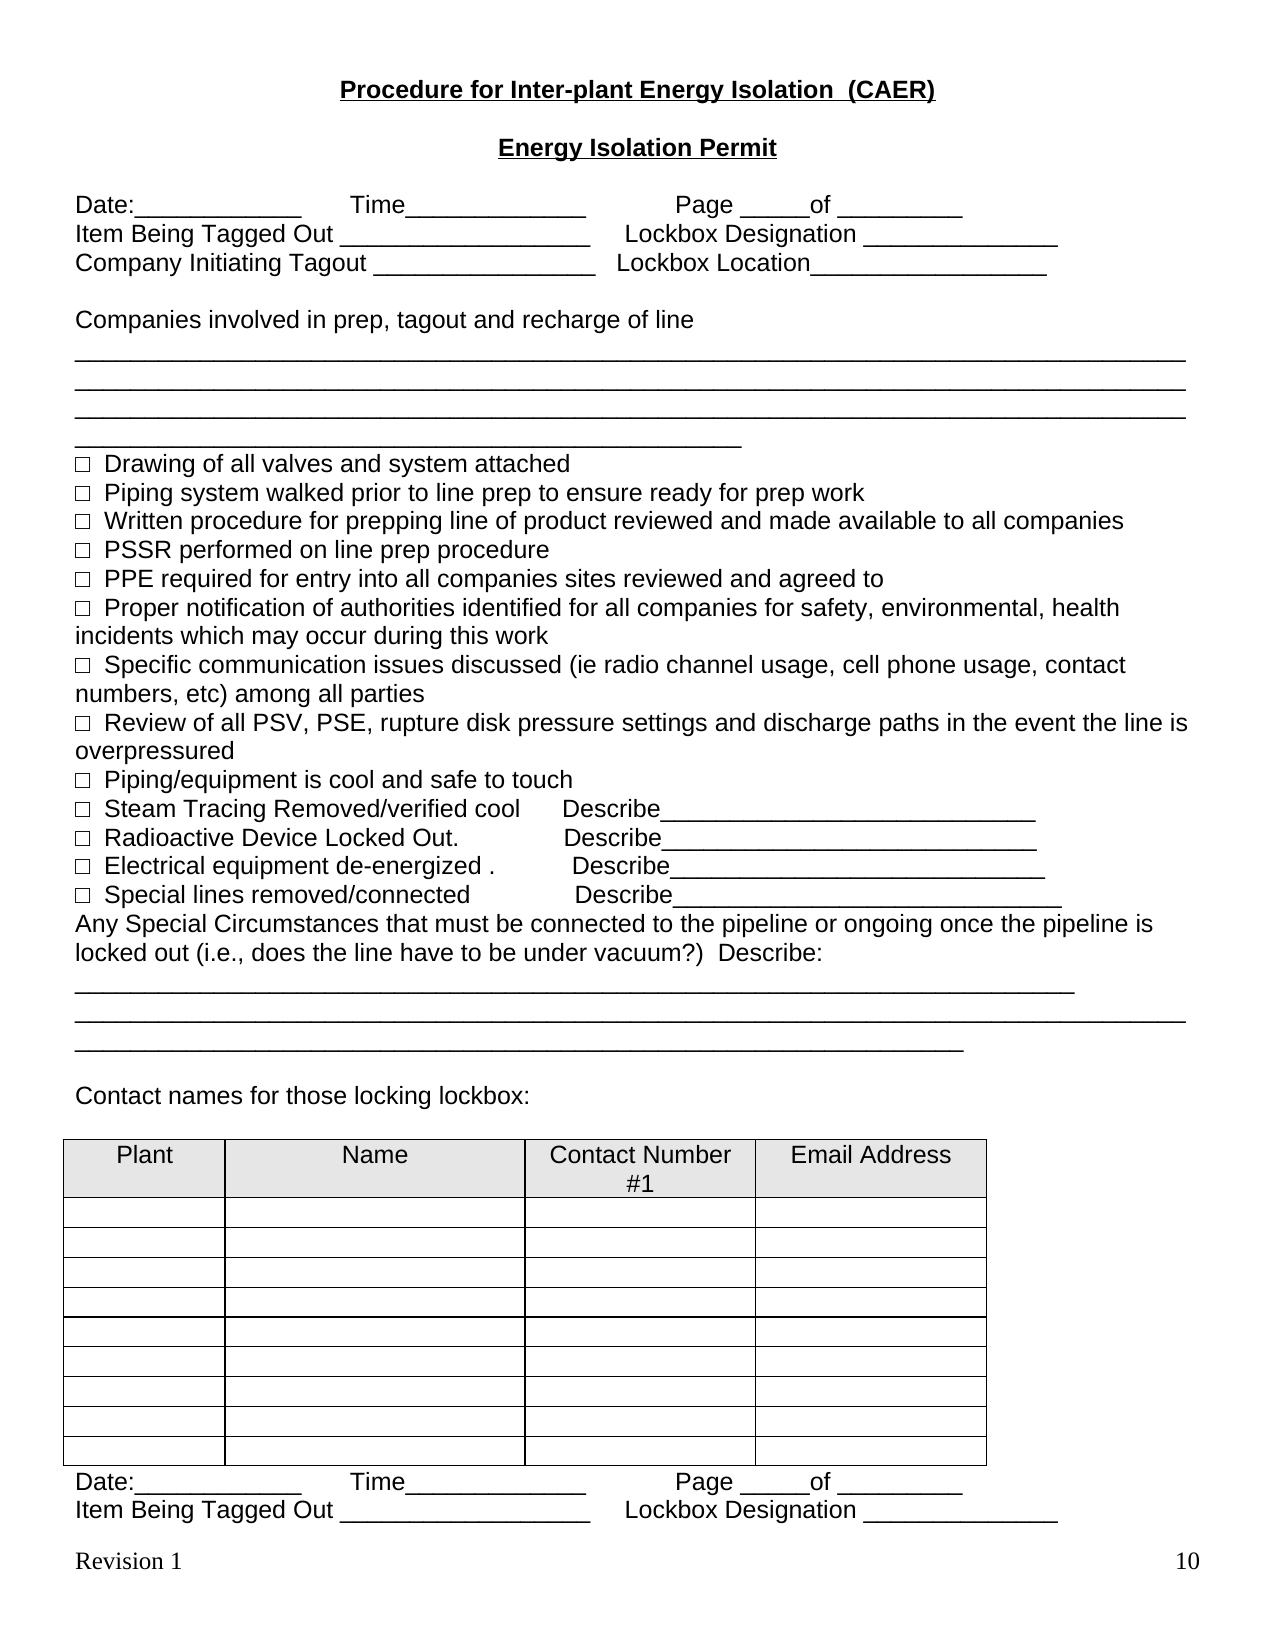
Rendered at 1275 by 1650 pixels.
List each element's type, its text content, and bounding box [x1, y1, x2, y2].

table_cell [526, 1347, 755, 1376]
text Date:____________ Time_____________ Page _____of _________ [75, 190, 1200, 219]
text Item Being Tagged Out __________________ Lockbox Designation ______________ [75, 1495, 1200, 1524]
table_cell [64, 1258, 224, 1287]
table_cell [526, 1198, 755, 1227]
text □ Specific communication issues discussed (ie radio channel usage, cell phone usage, contact numbers, etc) among all parties [75, 650, 1200, 707]
table_cell [226, 1228, 524, 1257]
table_cell [526, 1407, 755, 1436]
table_cell [756, 1228, 986, 1257]
table_header Email Address [756, 1140, 986, 1197]
table_cell [64, 1437, 224, 1465]
table_cell [64, 1407, 224, 1436]
text □ Drawing of all valves and system attached [75, 449, 1200, 477]
table_cell [756, 1377, 986, 1406]
text Item Being Tagged Out __________________ Lockbox Designation ______________ [75, 219, 1200, 247]
text Contact names for those locking lockbox: [75, 1081, 1200, 1110]
table_cell [756, 1318, 986, 1346]
table_cell [756, 1288, 986, 1316]
table_cell [64, 1347, 224, 1376]
table_cell [64, 1198, 224, 1227]
table_cell [64, 1377, 224, 1406]
table_cell [226, 1437, 524, 1465]
table_cell [226, 1198, 524, 1227]
table_cell [526, 1258, 755, 1287]
text □ PPE required for entry into all companies sites reviewed and agreed to [75, 564, 1200, 592]
table_cell [526, 1228, 755, 1257]
table_cell [64, 1288, 224, 1316]
text □ Written procedure for prepping line of product reviewed and made available to all companies [75, 506, 1200, 535]
text Energy Isolation Permit [75, 132, 1200, 161]
table_cell [226, 1407, 524, 1436]
text □ Special lines removed/connected Describe____________________________ [75, 880, 1200, 909]
table_cell [226, 1288, 524, 1316]
text □ Piping system walked prior to line prep to ensure ready for prep work [75, 477, 1200, 506]
table_cell [526, 1437, 755, 1465]
table_cell [756, 1258, 986, 1287]
text □ Electrical equipment de-energized . Describe___________________________ [75, 851, 1200, 880]
text □ Radioactive Device Locked Out. Describe___________________________ [75, 822, 1200, 851]
text Any Special Circumstances that must be connected to the pipeline or ongoing once the pipeline is locked out (i.e., does the line have to be under vacuum?) Describe: ________________________________________________________________________ ________________________________________________________________________________________________________________________________________________ [75, 909, 1200, 1052]
table_header Contact Number #1 [526, 1140, 755, 1197]
table_cell [526, 1288, 755, 1316]
text □ Steam Tracing Removed/verified cool Describe___________________________ [75, 794, 1200, 822]
table_cell [64, 1228, 224, 1257]
table_cell [64, 1318, 224, 1346]
text ________________________________________________________________________________________________________________________________________________________________________________________________________________________________________________________________________________________________ [75, 334, 1200, 449]
table_cell [526, 1318, 755, 1346]
text □ Review of all PSV, PSE, rupture disk pressure settings and discharge paths in the event the line is overpressured [75, 707, 1200, 765]
table_cell [756, 1347, 986, 1376]
table_header Plant [64, 1140, 224, 1197]
table_cell [226, 1258, 524, 1287]
table_cell [226, 1318, 524, 1346]
table_cell [526, 1377, 755, 1406]
table_header Name [226, 1140, 524, 1197]
text Date:____________ Time_____________ Page _____of _________ [75, 1466, 1200, 1495]
text □ Piping/equipment is cool and safe to touch [75, 765, 1200, 794]
text Companies involved in prep, tagout and recharge of line [75, 305, 1200, 334]
table_cell [756, 1407, 986, 1436]
table_cell [226, 1347, 524, 1376]
table_cell [756, 1198, 986, 1227]
text □ PSSR performed on line prep procedure [75, 535, 1200, 564]
table_cell [756, 1437, 986, 1465]
table_cell [226, 1377, 524, 1406]
text □ Proper notification of authorities identified for all companies for safety, environmental, health incidents which may occur during this work [75, 592, 1200, 650]
text Company Initiating Tagout ________________ Lockbox Location_________________ [75, 247, 1200, 276]
